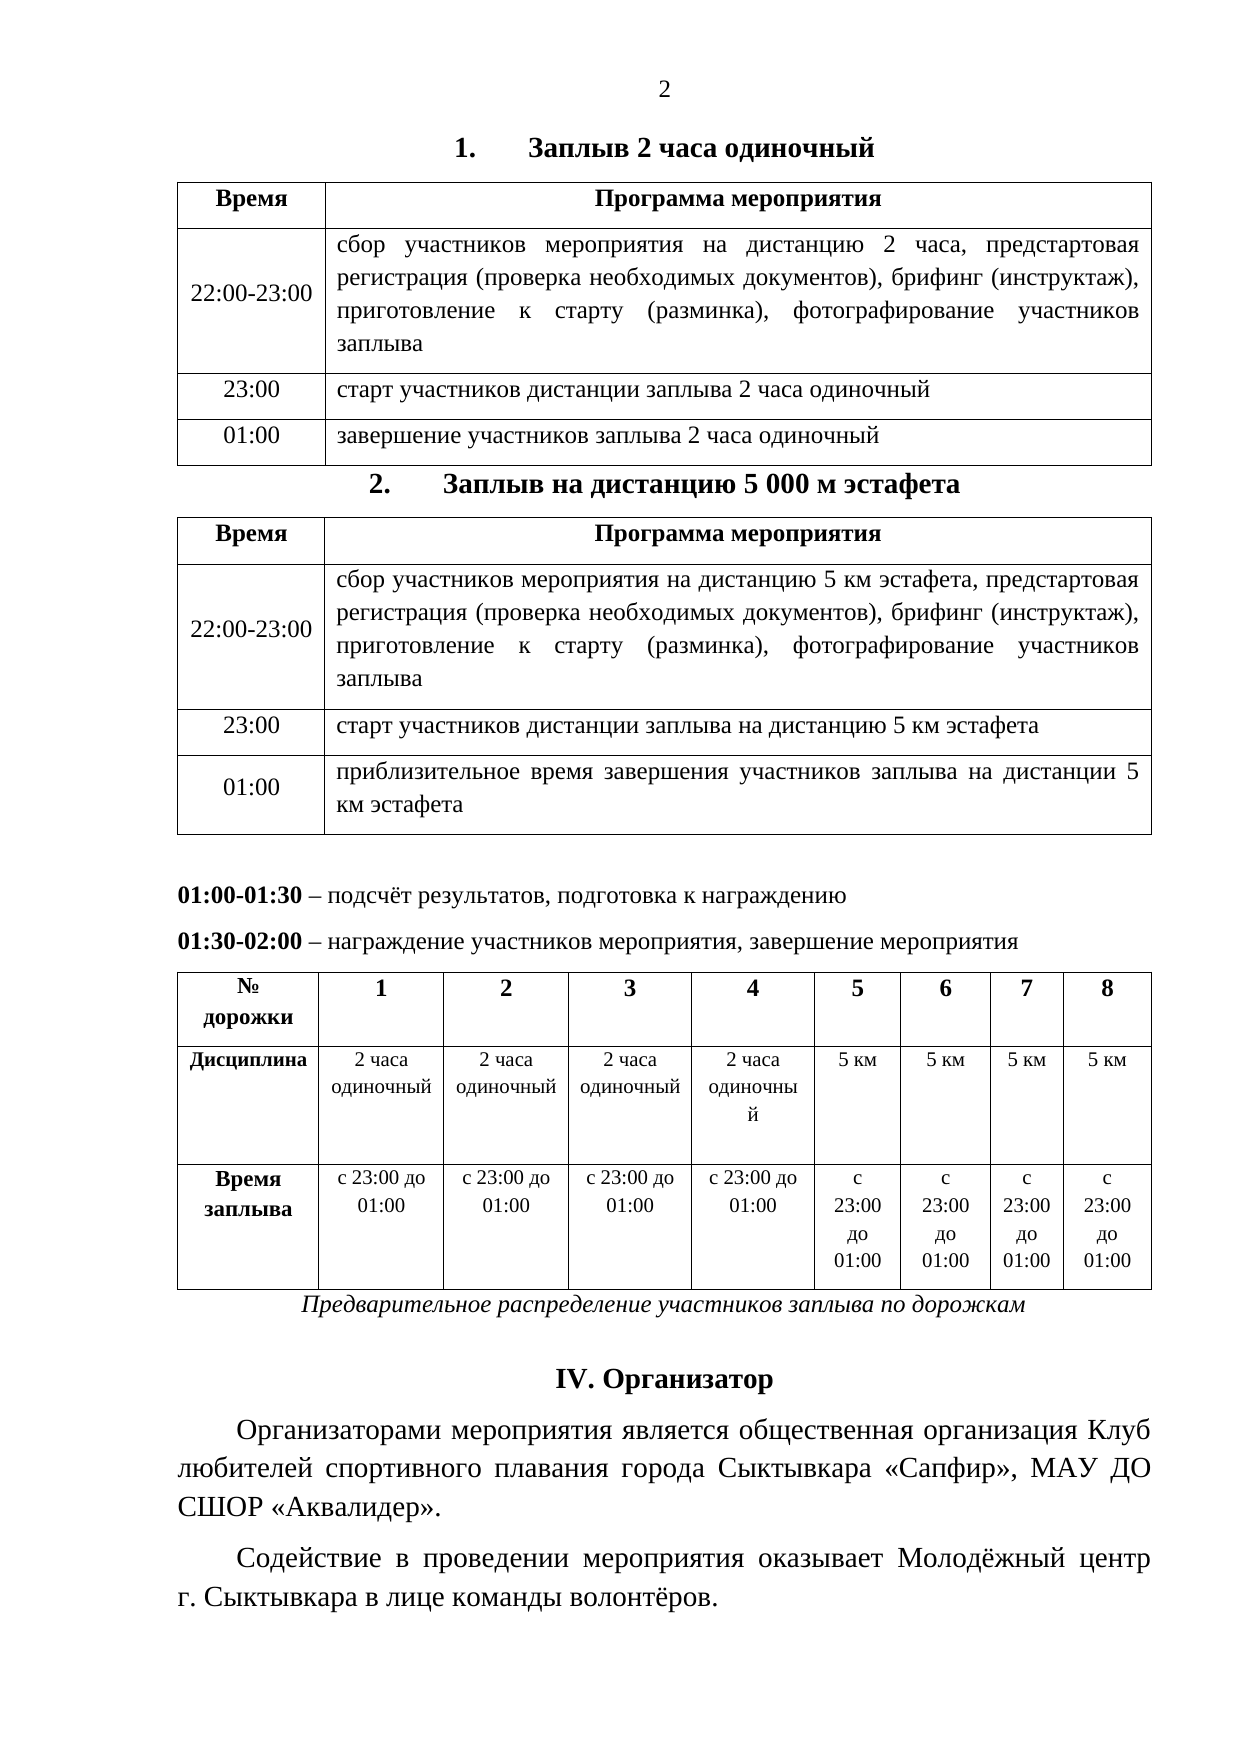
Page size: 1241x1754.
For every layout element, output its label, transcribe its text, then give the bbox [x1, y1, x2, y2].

table_header Время [178, 518, 324, 563]
table_cell с 23:00 до 01:00 [319, 1165, 443, 1288]
table_cell 22:00-23:00 [178, 229, 325, 373]
table_header 5 [815, 973, 900, 1046]
table_header 7 [991, 973, 1063, 1046]
table_cell 01:00 [178, 420, 325, 465]
table_cell с 23:00 до 01:00 [991, 1165, 1063, 1288]
table_cell 2 часа одиночный [569, 1047, 691, 1164]
table_cell 22:00-23:00 [178, 565, 324, 709]
list Предварительное распределение участников заплыва по дорожкам [177, 1290, 1152, 1318]
table_header 3 [569, 973, 691, 1046]
list Заплыв на дистанцию 5 000 м эстафета [177, 466, 1152, 500]
table_cell 23:00 [178, 710, 324, 755]
table_cell 2 часа одиночный [444, 1047, 568, 1164]
table_cell с 23:00 до 01:00 [444, 1165, 568, 1288]
table_cell с 23:00 до 01:00 [901, 1165, 990, 1288]
table_header Программа мероприятия [325, 518, 1151, 563]
table_cell с 23:00 до 01:00 [569, 1165, 691, 1288]
table_cell Дисциплина [178, 1047, 318, 1164]
text Организаторами мероприятия является общественная организация Клуб любителей спортивного плавания города Сыктывкара «Сапфир», МАУ ДО СШОР «Аквалидер». [177, 1412, 1152, 1523]
table_cell 2 часа одиночный [692, 1047, 814, 1164]
table_header 6 [901, 973, 990, 1046]
table_cell старт участников дистанции заплыва 2 часа одиночный [326, 374, 1151, 419]
table_cell 01:00 [178, 756, 324, 834]
table_cell с 23:00 до 01:00 [815, 1165, 900, 1288]
table_cell сбор участников мероприятия на дистанцию 2 часа, предстартовая регистрация (проверка необходимых документов), брифинг (инструктаж), приготовление к старту (разминка), фотографирование участников заплыва [326, 229, 1151, 373]
table_cell 5 км [815, 1047, 900, 1164]
table_header Время [178, 183, 325, 228]
table_cell завершение участников заплыва 2 часа одиночный [326, 420, 1151, 465]
table_cell 5 км [991, 1047, 1063, 1164]
table_header Программа мероприятия [326, 183, 1151, 228]
table_cell 5 км [901, 1047, 990, 1164]
table_cell с 23:00 до 01:00 [692, 1165, 814, 1288]
table_header № дорожки [178, 973, 318, 1046]
text 01:30-02:00 – награждение участников мероприятия, завершение мероприятия [177, 926, 1152, 955]
table_header 2 [444, 973, 568, 1046]
table_header 1 [319, 973, 443, 1046]
table_cell сбор участников мероприятия на дистанцию 5 км эстафета, предстартовая регистрация (проверка необходимых документов), брифинг (инструктаж), приготовление к старту (разминка), фотографирование участников заплыва [325, 565, 1151, 709]
text Содействие в проведении мероприятия оказывает Молодёжный центр г. Сыктывкара в лице команды волонтёров. [177, 1540, 1152, 1612]
table_cell старт участников дистанции заплыва на дистанцию 5 км эстафета [325, 710, 1151, 755]
table_header 4 [692, 973, 814, 1046]
text 01:00-01:30 – подсчёт результатов, подготовка к награждению [177, 881, 1152, 909]
table_cell приблизительное время завершения участников заплыва на дистанции 5 км эстафета [325, 756, 1151, 834]
list IV. Организатор [177, 1361, 1152, 1394]
list Заплыв 2 часа одиночный [177, 131, 1152, 164]
table_cell 23:00 [178, 374, 325, 419]
table_cell Время заплыва [178, 1165, 318, 1288]
table_cell с 23:00 до 01:00 [1064, 1165, 1151, 1288]
table_header 8 [1064, 973, 1151, 1046]
table_cell 2 часа одиночный [319, 1047, 443, 1164]
table_cell 5 км [1064, 1047, 1151, 1164]
